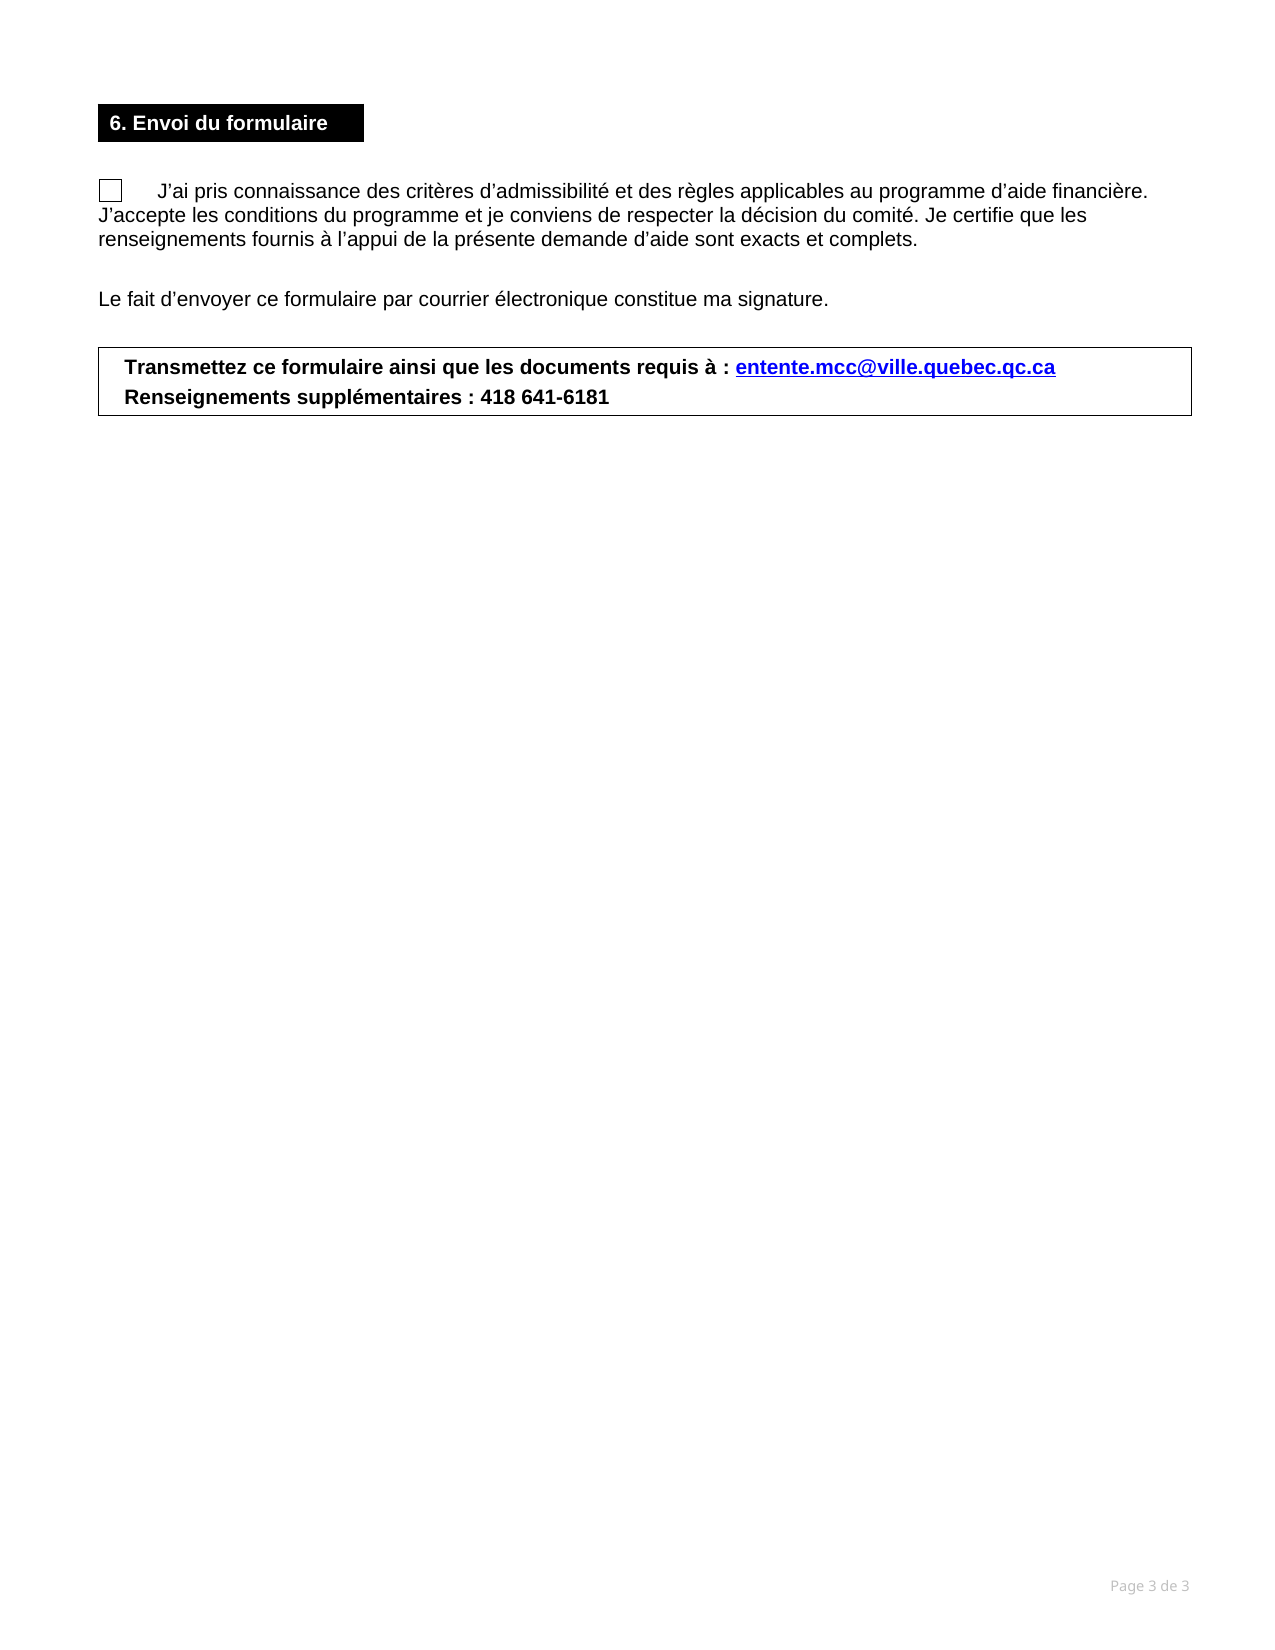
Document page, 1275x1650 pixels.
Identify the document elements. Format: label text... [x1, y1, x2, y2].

table_header Transmettez ce formulaire ainsi que les documents requis à : entente.mcc@ville.quebec.qc.ca Renseignements supplémentaires : 418 641-6181 [99, 348, 1191, 415]
text Le fait d’envoyer ce formulaire par courrier électronique constitue ma signature. [98, 287, 1192, 311]
text J’ai pris connaissance des critères d’admissibilité et des règles applicables au programme d’aide financière. J’accepte les conditions du programme et je conviens de respecter la décision du comité. Je certifie que les renseignements fournis à l’appui de la présente demande d’aide sont exacts et complets. [98, 178, 1192, 250]
table_header 6. Envoi du formulaire [99, 105, 363, 141]
